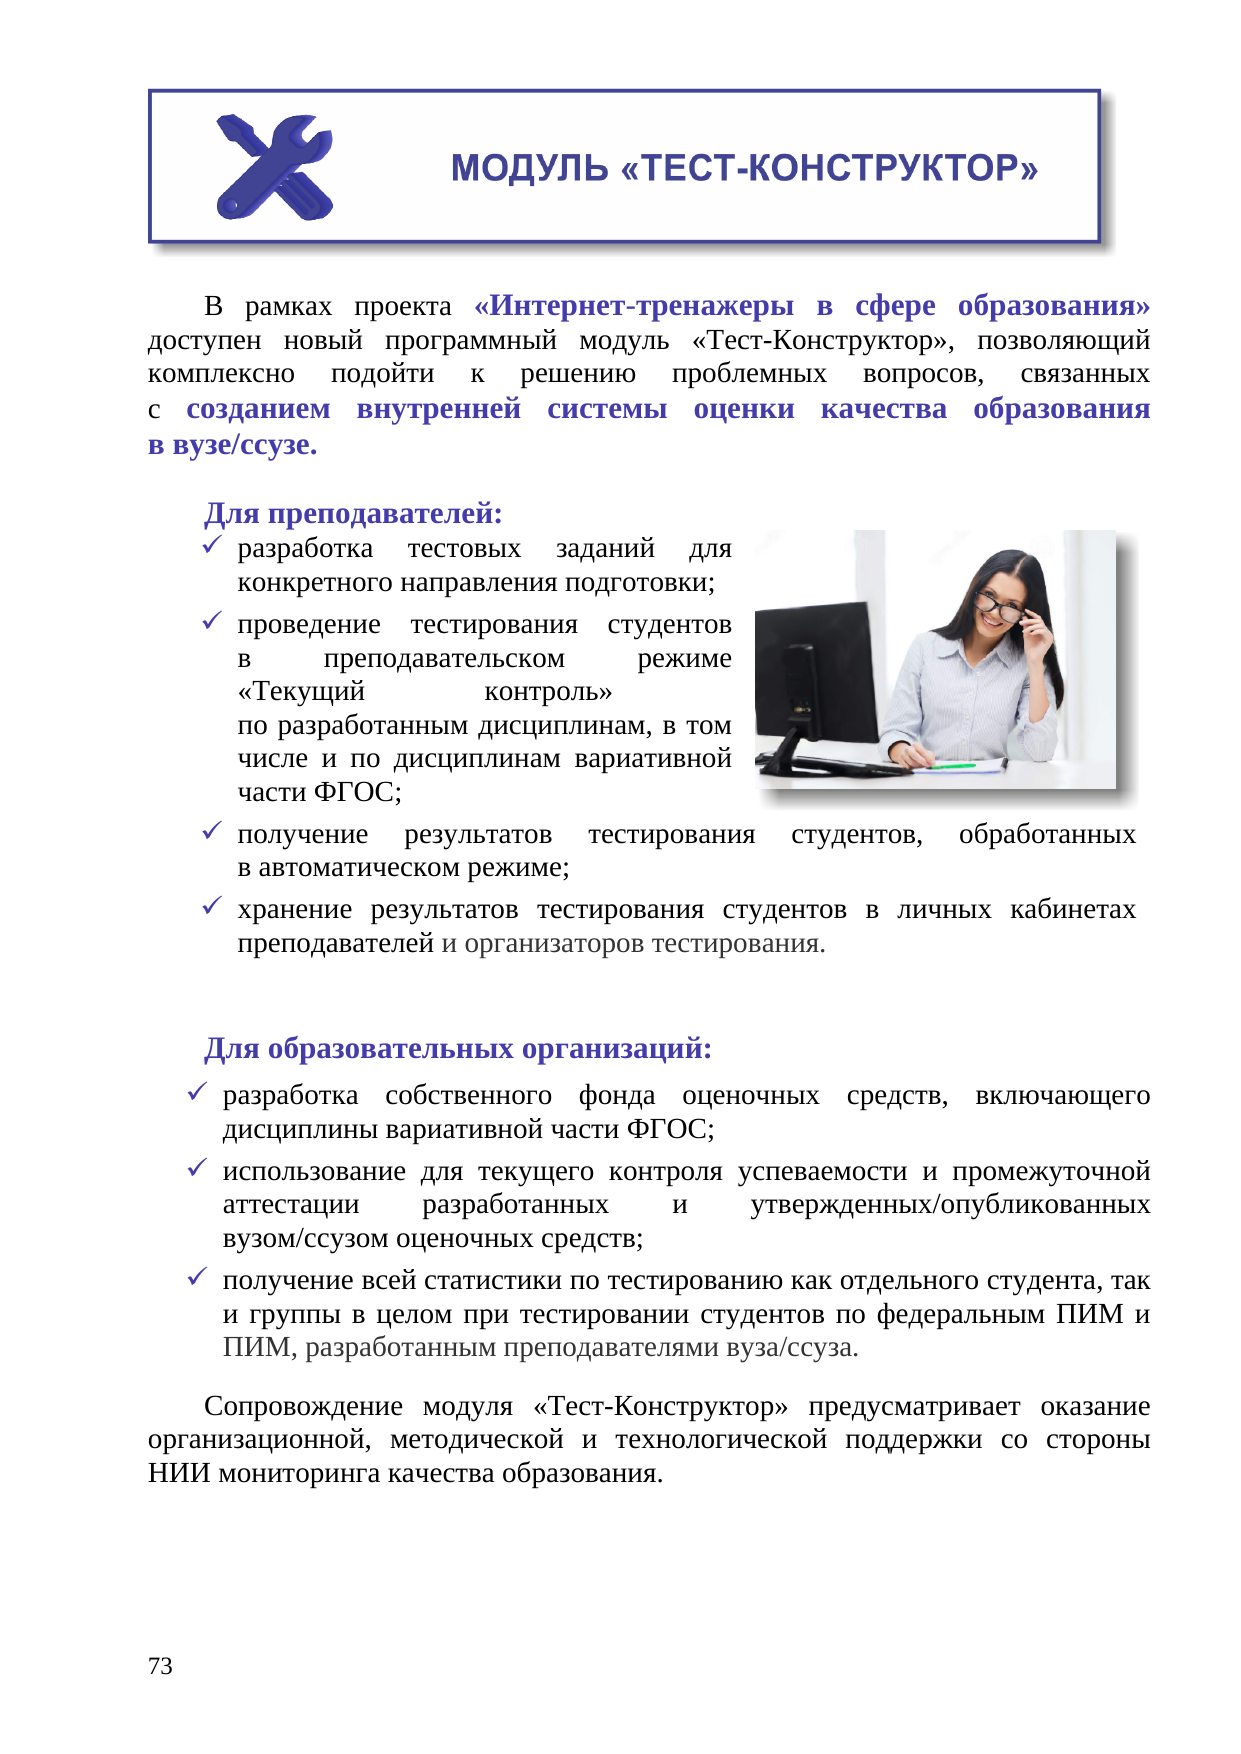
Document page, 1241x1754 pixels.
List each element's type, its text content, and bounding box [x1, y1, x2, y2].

picture [755, 530, 1140, 811]
list получение всей статистики по тестированию как отдельного студента, так и группы в целом при тестировании студентов по федеральным ПИМ и ПИМ, разработанным преподавателями вуза/ссуза. [185, 1262, 1152, 1363]
text В рамках проекта «Интернет-тренажеры в сфере образования» доступен новый программный модуль «Тест-Конструктор», позволяющий комплексно подойти к решению проблемных вопросов, связанных с созданием внутренней системы оценки качества образования в вузе/ссузе. [148, 286, 1152, 461]
text Для преподавателей: [148, 494, 1152, 531]
table_header разработка тестовых заданий для конкретного направления подготовки; проведение тестирования студентов в преподавательском режиме «Текущий контроль» по разработанным дисциплинам, в том числе и по дисциплинам вариативной части ФГОС; [151, 531, 744, 816]
table_header [744, 531, 1148, 816]
text Для образовательных организаций: [185, 1029, 1152, 1065]
list разработка собственного фонда оценочных средств, включающего дисциплины вариативной части ФГОС; [185, 1077, 1152, 1145]
table_cell получение результатов тестирования студентов, обработанных в автоматическом режиме; хранение результатов тестирования студентов в личных кабинетах преподавателей и организаторов тестирования. [151, 816, 1148, 983]
list использование для текущего контроля успеваемости и промежуточной аттестации разработанных и утвержденных/опубликованных вузом/ссузом оценочных средств; [185, 1153, 1152, 1254]
text Сопровождение модуля «Тест-Конструктор» предусматривает оказание организационной, методической и технологической поддержки со стороны НИИ мониторинга качества образования. [148, 1388, 1152, 1488]
picture [147, 88, 1117, 258]
